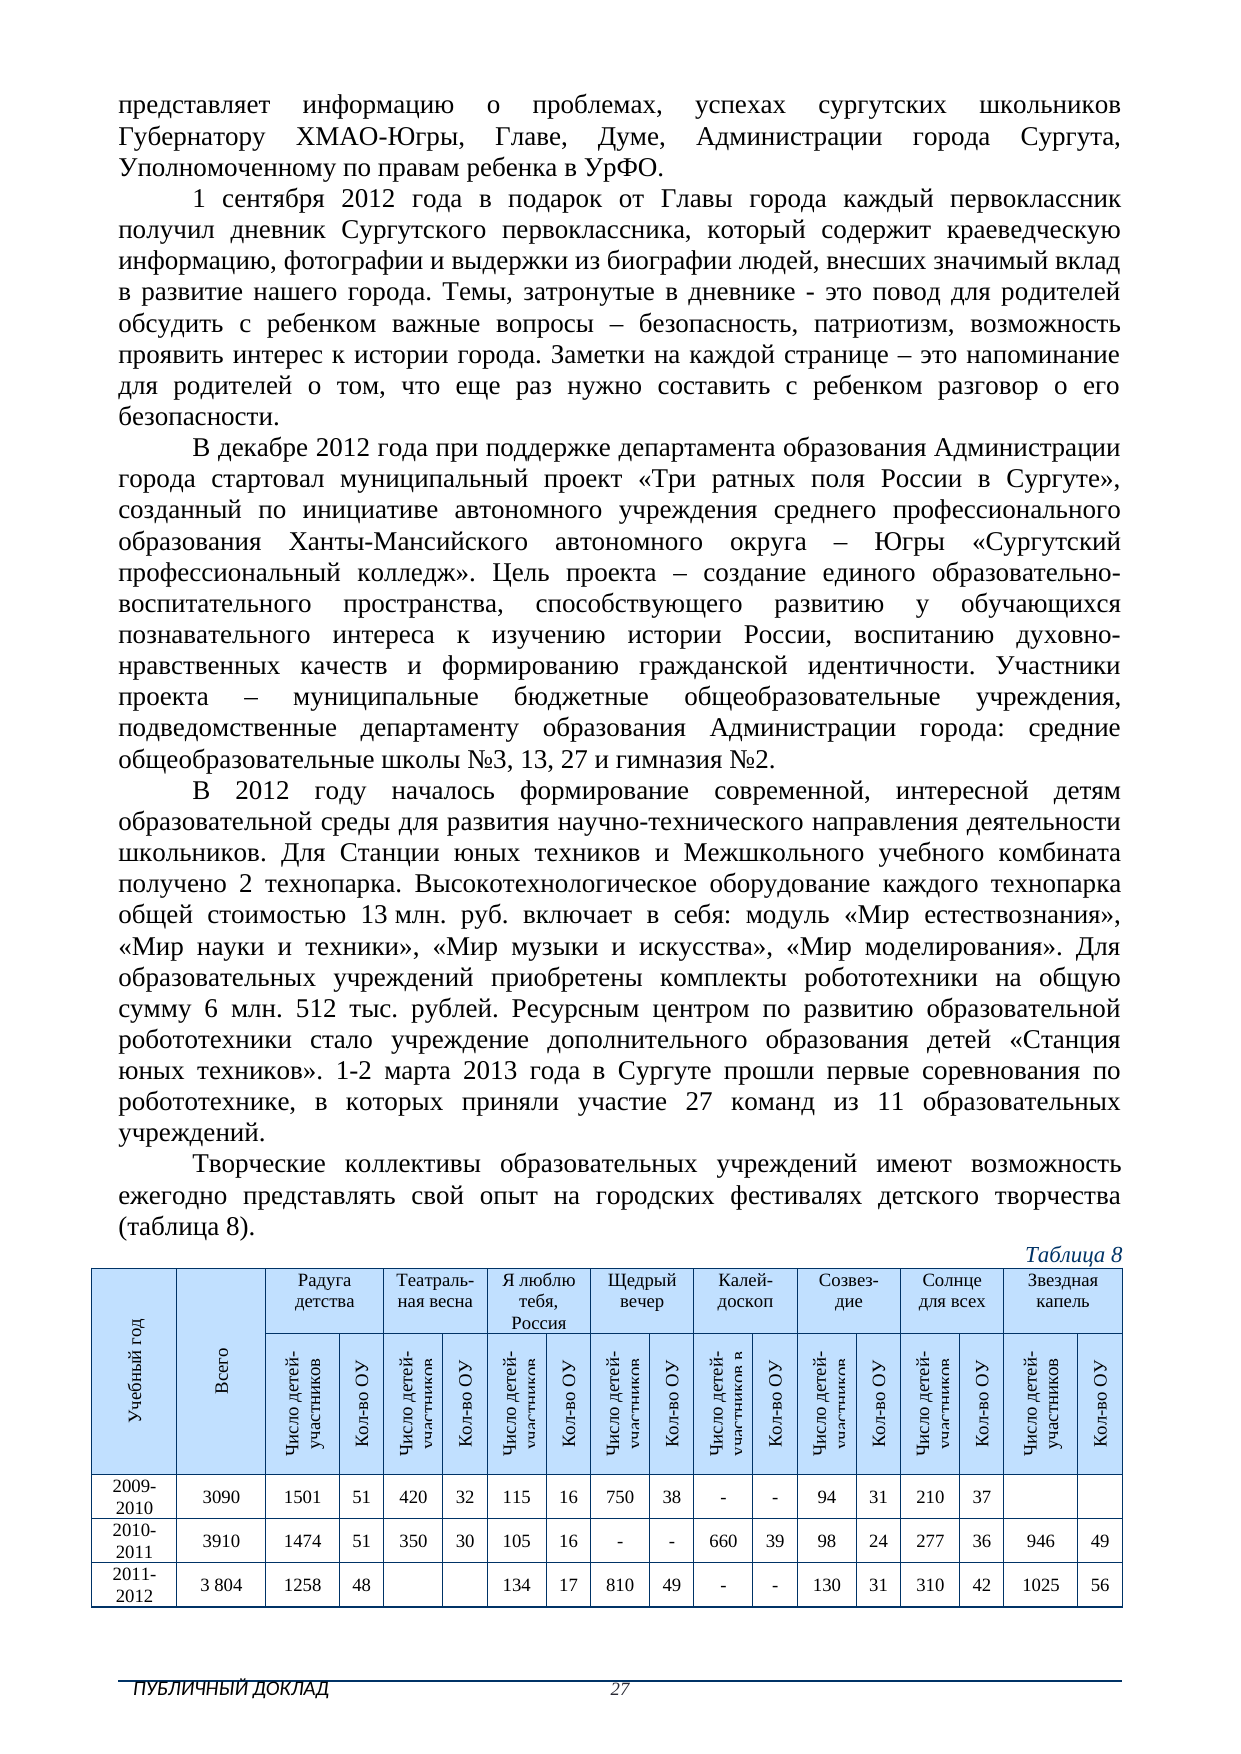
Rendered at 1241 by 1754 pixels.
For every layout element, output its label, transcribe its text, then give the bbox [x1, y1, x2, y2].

table_cell 51 [340, 1475, 383, 1518]
table_cell 42 [960, 1563, 1003, 1606]
text В 2012 году началось формирование современной, интересной детям образовательной среды для развития научно-технического направления деятельности школьников. Для Станции юных техников и Межшкольного учебного комбината получено 2 технопарка. Высокотехнологическое оборудование каждого технопарка общей стоимостью 13 млн. руб. включает в себя: модуль «Мир естествознания», «Мир науки и техники», «Мир музыки и искусства», «Мир моделирования». Для образовательных учреждений приобретены комплекты робототехники на общую сумму 6 млн. 512 тыс. рублей. Ресурсным центром по развитию образовательной робототехники стало учреждение дополнительного образования детей «Станция юных техников». 1-2 марта 2013 года в Сургуте прошли первые соревнования по робототехнике, в которых приняли участие 27 команд из 11 образовательных учреждений. [118, 774, 1122, 1148]
table_cell 3 804 [177, 1563, 265, 1606]
table_cell 210 [901, 1475, 959, 1518]
table_cell 94 [798, 1475, 856, 1518]
text В декабре 2012 года при поддержке департамента образования Администрации города стартовал муниципальный проект «Три ратных поля России в Сургуте», созданный по инициативе автономного учреждения среднего профессионального образования Ханты-Мансийского автономного округа – Югры «Сургутский профессиональный колледж». Цель проекта – создание единого образовательно-воспитательного пространства, способствующего развитию у обучающихся познавательного интереса к изучению истории России, воспитанию духовно-нравственных качеств и формированию гражданской идентичности. Участники проекта – муниципальные бюджетные общеобразовательные учреждения, подведомственные департаменту образования Администрации города: средние общеобразовательные школы №3, 13, 27 и гимназия №2. [118, 431, 1122, 774]
text Таблица 8 [118, 1241, 1122, 1267]
table_cell [1004, 1475, 1077, 1518]
table_header Солнце для всех [901, 1269, 1003, 1333]
table_cell 2011-2012 [92, 1563, 176, 1606]
table_cell Кол-во ОУ [340, 1334, 383, 1474]
table_cell 3910 [177, 1519, 265, 1562]
table_cell 134 [488, 1563, 546, 1606]
table_cell Кол-во ОУ [857, 1334, 900, 1474]
table_cell 38 [650, 1475, 693, 1518]
table_header Радуга детства [266, 1269, 383, 1333]
table_cell Число детей-участников [798, 1334, 856, 1474]
table_cell 24 [857, 1519, 900, 1562]
text 1 сентября 2012 года в подарок от Главы города каждый первоклассник получил дневник Сургутского первоклассника, который содержит краеведческую информацию, фотографии и выдержки из биографии людей, внесших значимый вклад в развитие нашего города. Темы, затронутые в дневнике - это повод для родителей обсудить с ребенком важные вопросы – безопасность, патриотизм, возможность проявить интерес к истории города. Заметки на каждой странице – это напоминание для родителей о том, что еще раз нужно составить с ребенком разговор о его безопасности. [118, 182, 1122, 431]
table_cell - [650, 1519, 693, 1562]
table_cell - [591, 1519, 649, 1562]
table_header Театраль-ная весна [384, 1269, 487, 1333]
table_cell 31 [857, 1563, 900, 1606]
table_header Всего [177, 1269, 265, 1474]
table_header Я люблю тебя, Россия [488, 1269, 590, 1333]
table_cell [1078, 1475, 1122, 1518]
table_cell 48 [340, 1563, 383, 1606]
table_cell Число детей-участников [488, 1334, 546, 1474]
table_header Звездная капель [1004, 1269, 1122, 1333]
table_cell 310 [901, 1563, 959, 1606]
table_cell 37 [960, 1475, 1003, 1518]
table_cell 130 [798, 1563, 856, 1606]
table_cell Кол-во ОУ [753, 1334, 797, 1474]
table_cell 1025 [1004, 1563, 1077, 1606]
table_header Калей-доскоп [694, 1269, 797, 1333]
table_cell Число детей-участников [901, 1334, 959, 1474]
table_cell 350 [384, 1519, 442, 1562]
table_cell 16 [547, 1519, 590, 1562]
table_cell Кол-во ОУ [1078, 1334, 1122, 1474]
table_cell 98 [798, 1519, 856, 1562]
table_cell 946 [1004, 1519, 1077, 1562]
table_cell 1474 [266, 1519, 339, 1562]
table_header Созвез-дие [798, 1269, 900, 1333]
table_cell Число детей-участников [266, 1334, 339, 1474]
table_cell 1501 [266, 1475, 339, 1518]
table_cell 51 [340, 1519, 383, 1562]
table_cell 36 [960, 1519, 1003, 1562]
table_cell 49 [1078, 1519, 1122, 1562]
table_cell Кол-во ОУ [443, 1334, 487, 1474]
table_cell 115 [488, 1475, 546, 1518]
table_header Щедрый вечер [591, 1269, 693, 1333]
table_cell 3090 [177, 1475, 265, 1518]
table_cell - [694, 1475, 752, 1518]
table_cell 17 [547, 1563, 590, 1606]
table_cell Число детей-участников в [694, 1334, 752, 1474]
table_cell 105 [488, 1519, 546, 1562]
table_cell - [694, 1563, 752, 1606]
table_cell 750 [591, 1475, 649, 1518]
table_cell 660 [694, 1519, 752, 1562]
text Творческие коллективы образовательных учреждений имеют возможность ежегодно представлять свой опыт на городских фестивалях детского творчества (таблица 8). [118, 1148, 1122, 1241]
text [118, 89, 1122, 182]
table_cell 39 [753, 1519, 797, 1562]
table_cell - [753, 1563, 797, 1606]
table_cell Кол-во ОУ [650, 1334, 693, 1474]
table_cell [443, 1563, 487, 1606]
table_cell Число детей-участников [384, 1334, 442, 1474]
table_cell [384, 1563, 442, 1606]
table_cell Кол-во ОУ [960, 1334, 1003, 1474]
table_cell 1258 [266, 1563, 339, 1606]
table_cell 49 [650, 1563, 693, 1606]
table_cell 32 [443, 1475, 487, 1518]
table_cell 277 [901, 1519, 959, 1562]
table_cell Число детей-участников [591, 1334, 649, 1474]
table_cell 810 [591, 1563, 649, 1606]
table_cell 420 [384, 1475, 442, 1518]
table_cell 31 [857, 1475, 900, 1518]
table_cell 56 [1078, 1563, 1122, 1606]
table_cell 2010-2011 [92, 1519, 176, 1562]
table_cell - [753, 1475, 797, 1518]
table_cell 30 [443, 1519, 487, 1562]
table_cell 16 [547, 1475, 590, 1518]
table_header Учебный год [92, 1269, 176, 1474]
table_cell Кол-во ОУ [547, 1334, 590, 1474]
table_cell Число детей-участников [1004, 1334, 1077, 1474]
table_cell 2009-2010 [92, 1475, 176, 1518]
